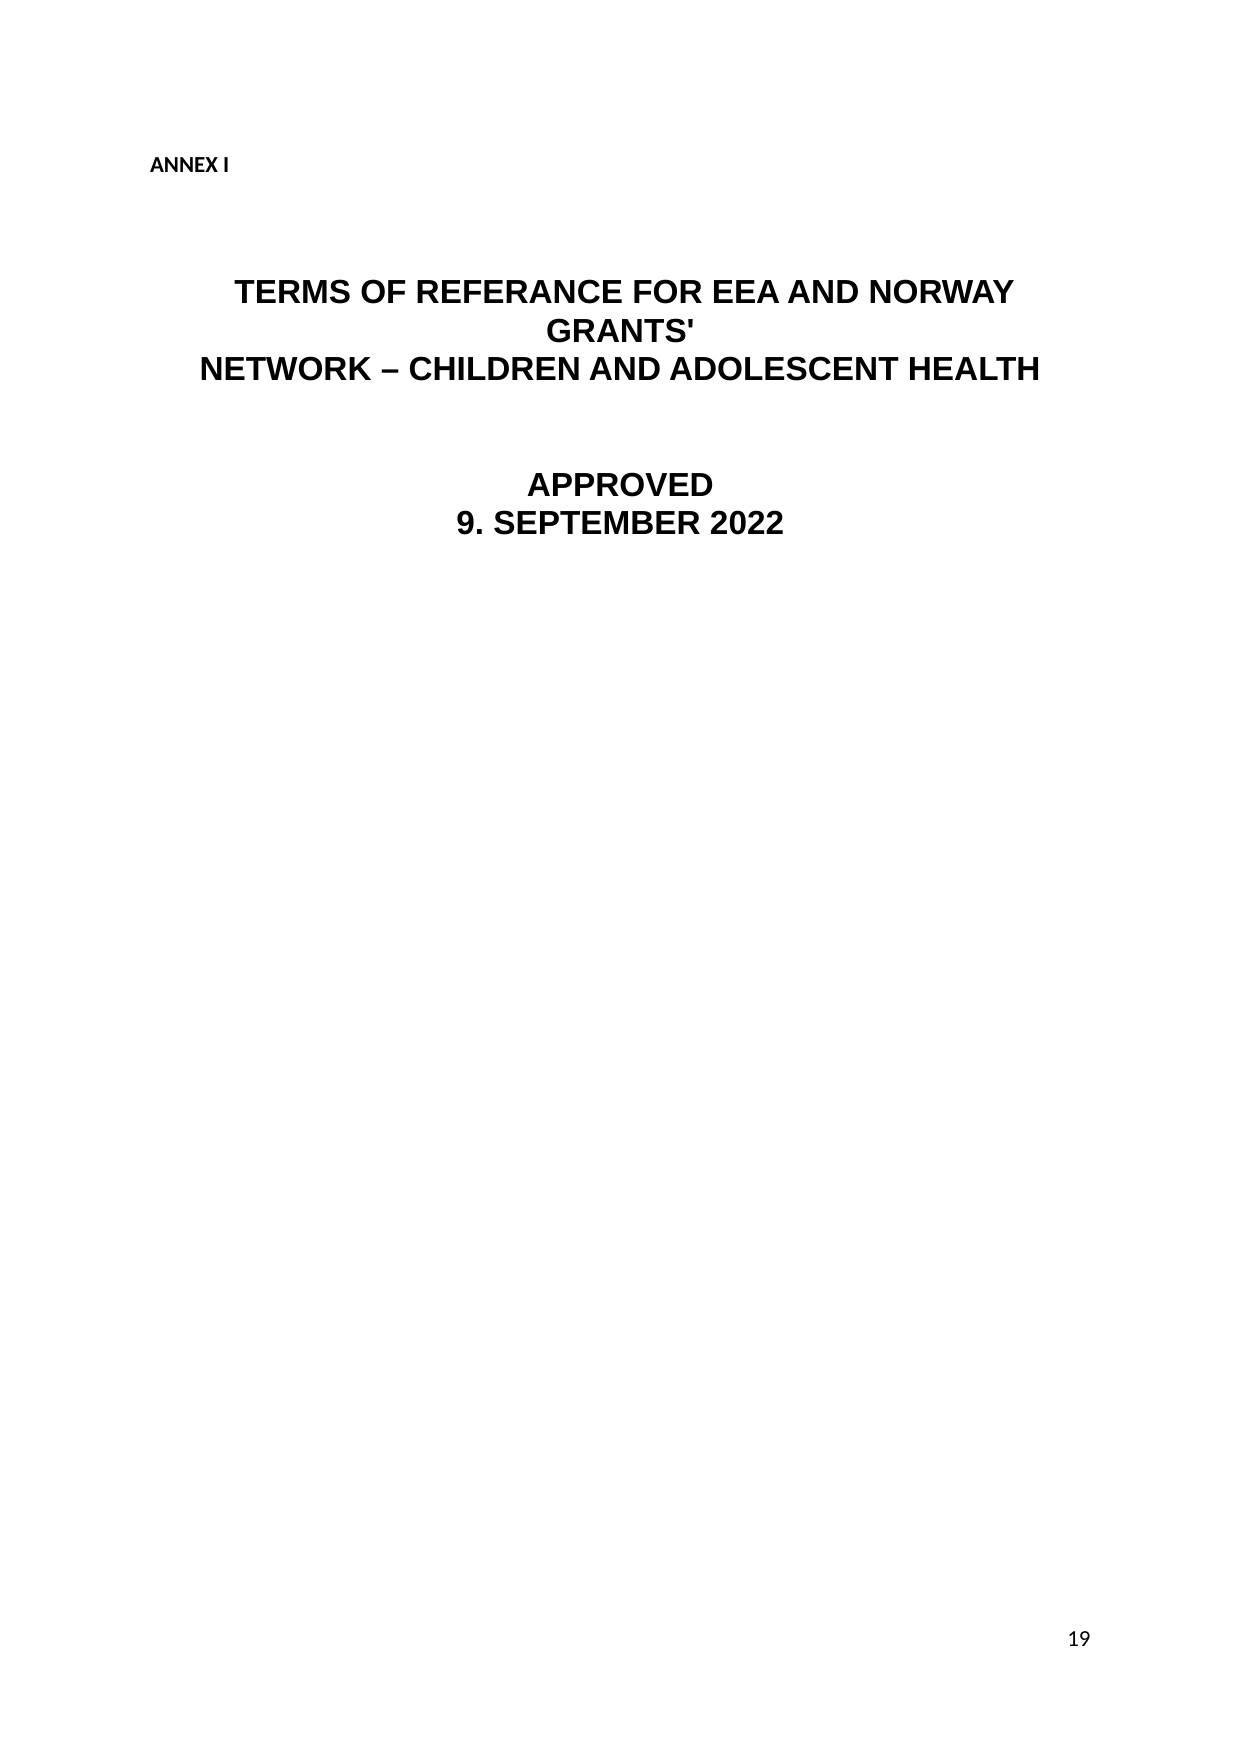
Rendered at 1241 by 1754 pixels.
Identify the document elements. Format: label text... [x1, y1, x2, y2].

text Network – children and adolescent health [150, 349, 1090, 388]
text Terms of referance for EEA AND NORWAY GRANTS' [150, 272, 1090, 349]
text Approved [150, 465, 1090, 503]
text 9. SEPTEMber 2022 [150, 503, 1090, 542]
